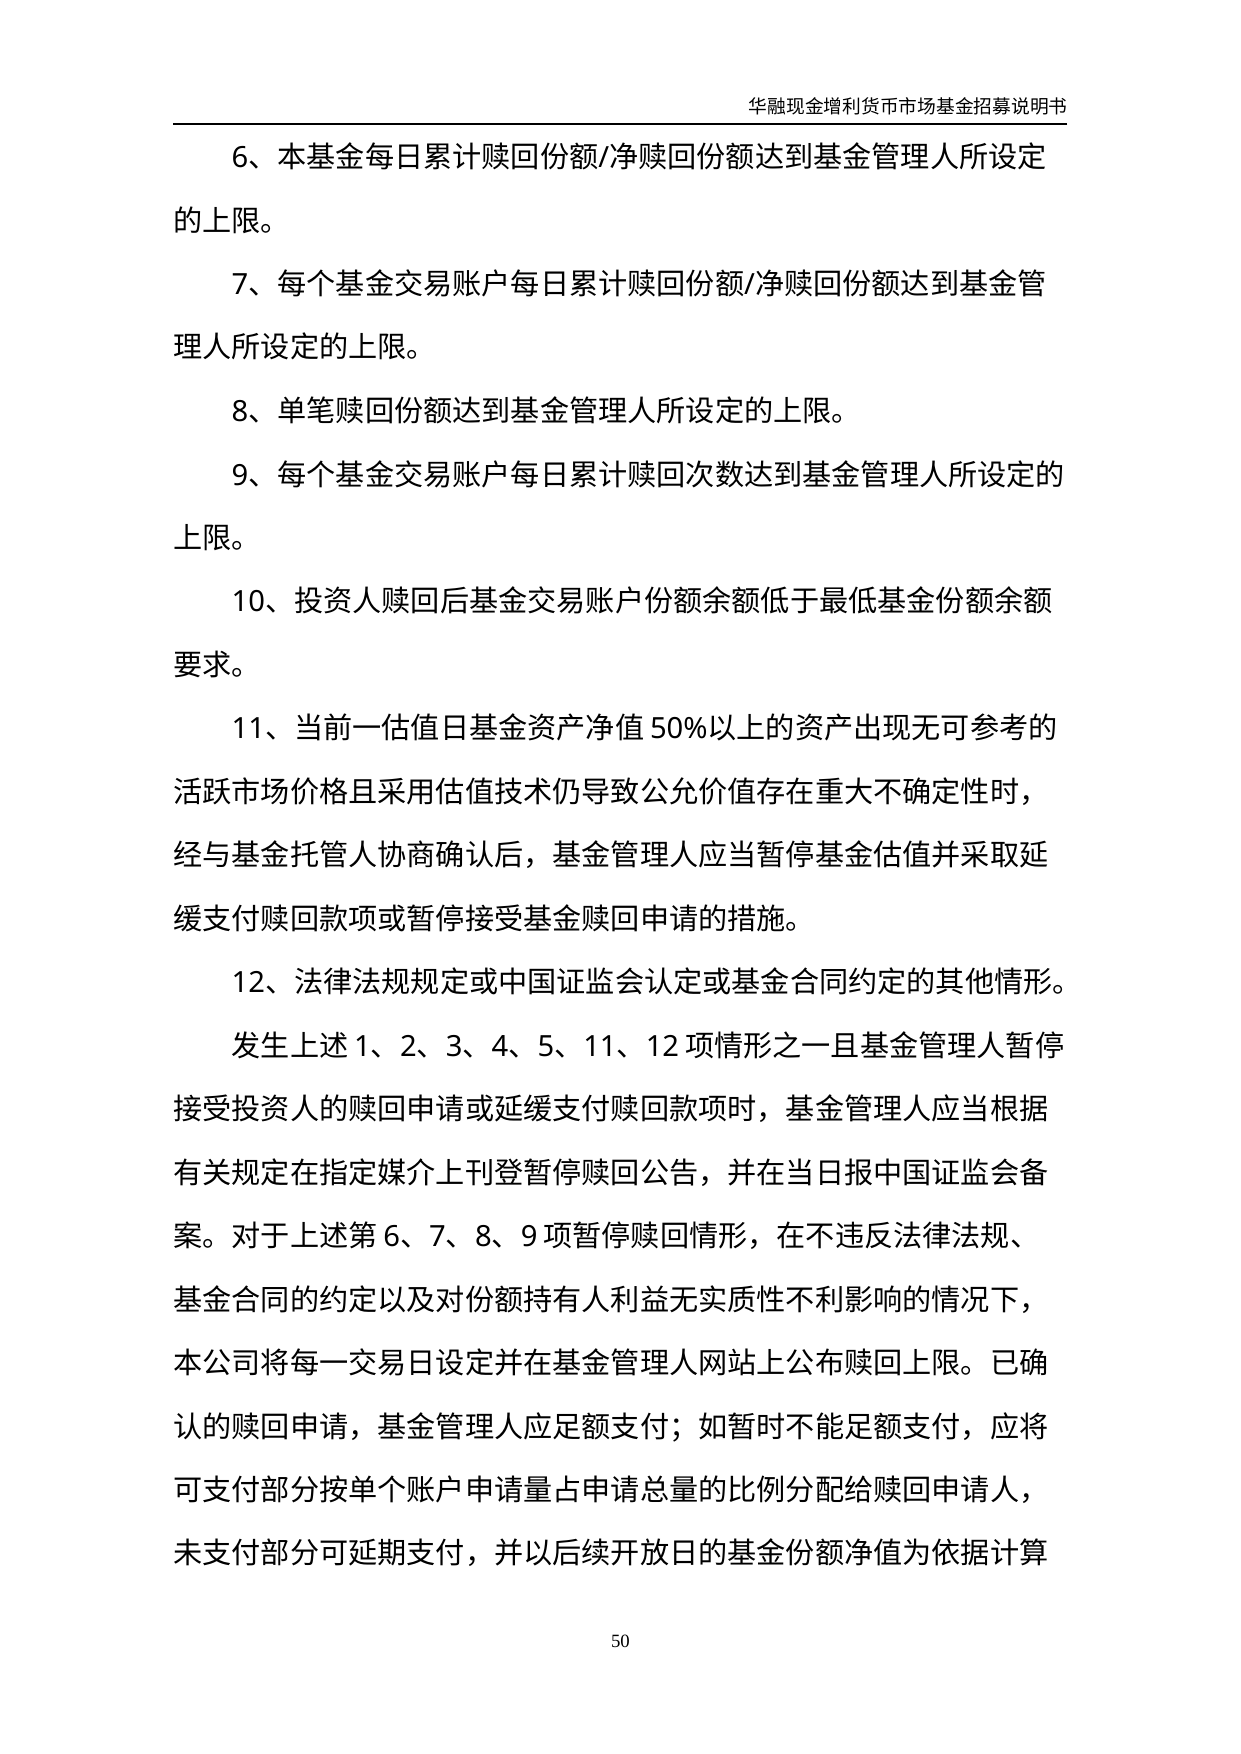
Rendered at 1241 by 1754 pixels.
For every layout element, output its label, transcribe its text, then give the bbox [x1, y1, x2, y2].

text 12、法律法规规定或中国证监会认定或基金合同约定的其他情形。 [173, 959, 1067, 1001]
text 9、每个基金交易账户每日累计赎回次数达到基金管理人所设定的上限。 [173, 451, 1067, 557]
text 10、投资人赎回后基金交易账户份额余额低于最低基金份额余额要求。 [173, 578, 1067, 684]
text 8、单笔赎回份额达到基金管理人所设定的上限。 [173, 387, 1067, 430]
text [173, 1022, 1067, 1572]
text 11、当前一估值日基金资产净值50%以上的资产出现无可参考的活跃市场价格且采用估值技术仍导致公允价值存在重大不确定性时，经与基金托管人协商确认后，基金管理人应当暂停基金估值并采取延缓支付赎回款项或暂停接受基金赎回申请的措施。 [173, 705, 1067, 938]
text 7、每个基金交易账户每日累计赎回份额/净赎回份额达到基金管理人所设定的上限。 [173, 261, 1067, 366]
text 6、本基金每日累计赎回份额/净赎回份额达到基金管理人所设定的上限。 [173, 133, 1067, 239]
